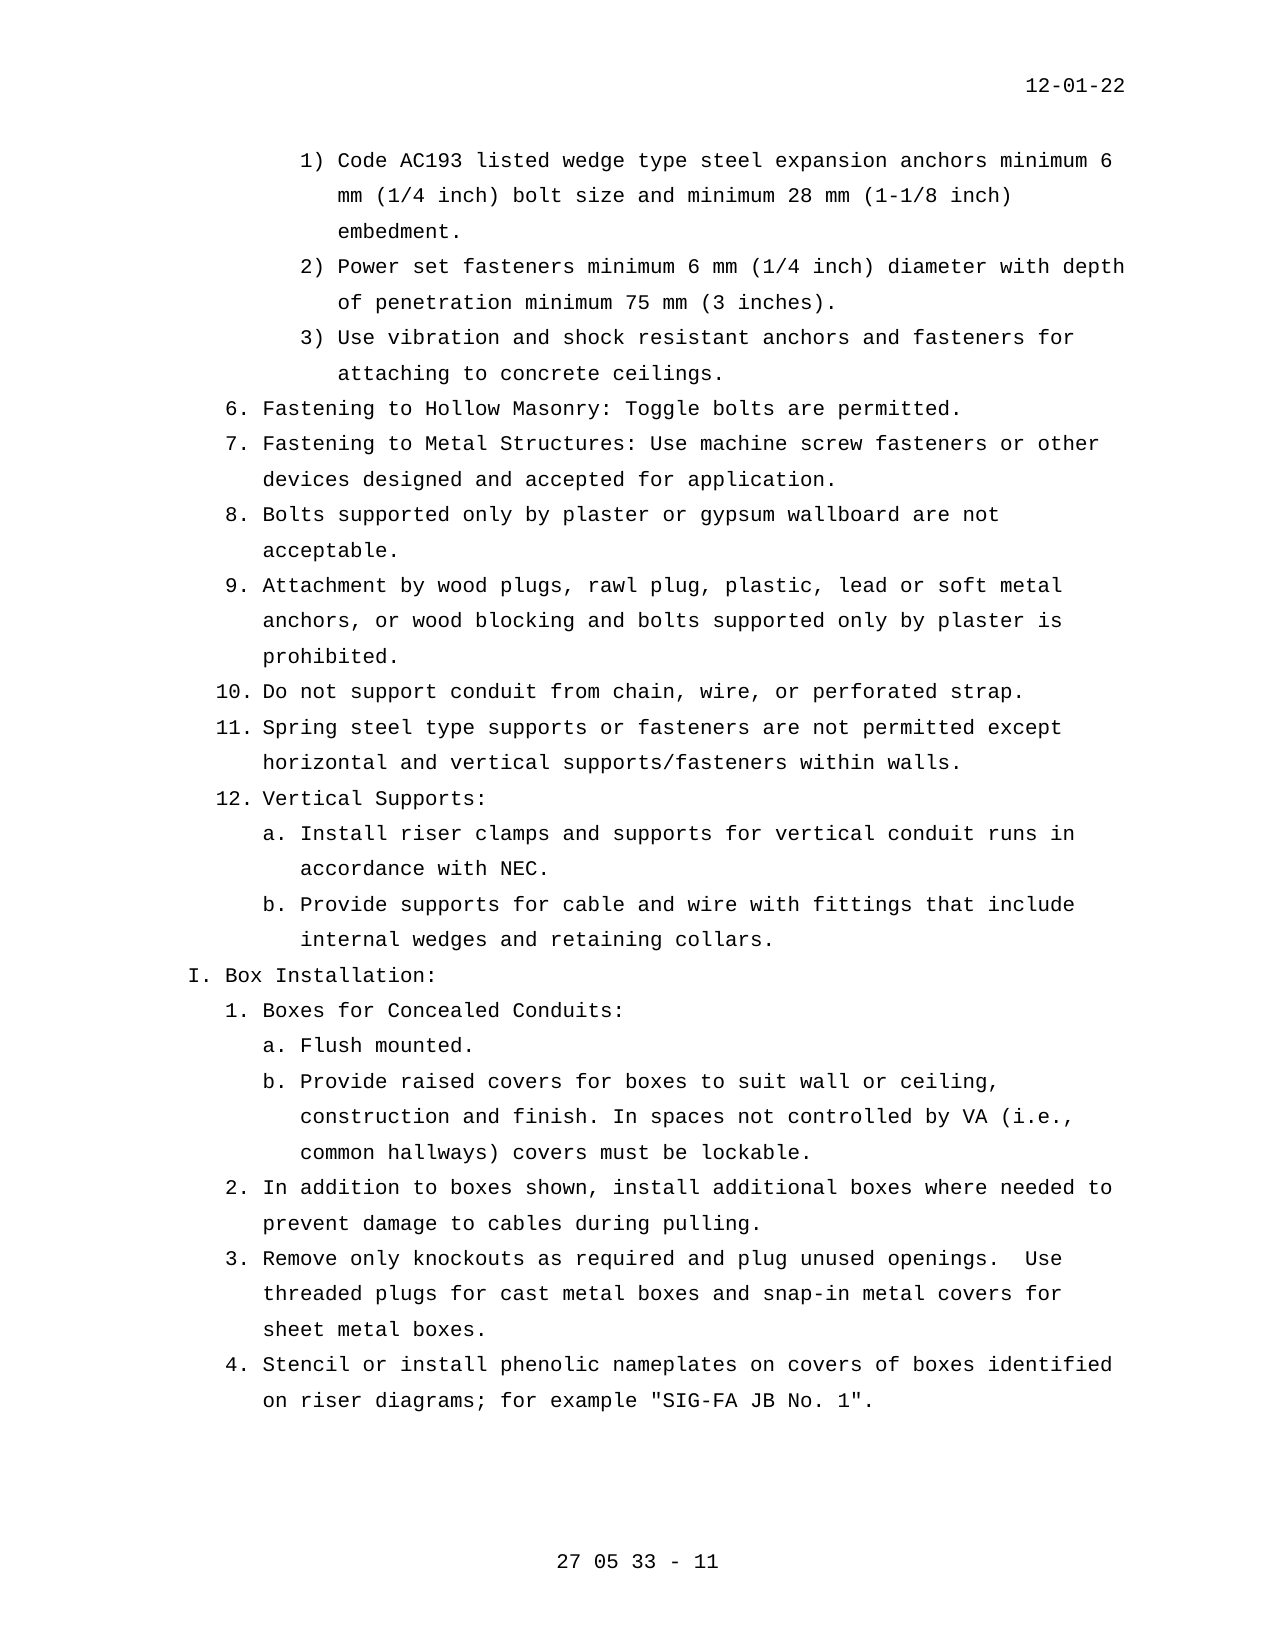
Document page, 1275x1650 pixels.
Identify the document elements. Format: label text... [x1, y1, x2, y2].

text Do not support conduit from chain, wire, or perforated strap. [216, 681, 1125, 705]
text Code AC193 listed wedge type steel expansion anchors minimum 6 mm (1/4 inch) bolt size and minimum 28 mm (1-1/8 inch) embedment. [300, 150, 1125, 244]
text Use vibration and shock resistant anchors and fasteners for attaching to concrete ceilings. [300, 327, 1125, 386]
text Provide raised covers for boxes to suit wall or ceiling, construction and finish. In spaces not controlled by VA (i.e., common hallways) covers must be lockable. [262, 1071, 1125, 1165]
text Install riser clamps and supports for vertical conduit runs in accordance with NEC. [262, 823, 1125, 882]
text Vertical Supports: [216, 787, 1125, 811]
text Flush mounted. [262, 1035, 1125, 1059]
text Stencil or install phenolic nameplates on covers of boxes identified on riser diagrams; for example "SIG-FA JB No. 1". [225, 1354, 1125, 1413]
text Boxes for Concealed Conduits: [225, 1000, 1125, 1024]
text Fastening to Metal Structures: Use machine screw fasteners or other devices designed and accepted for application. [225, 433, 1125, 492]
text In addition to boxes shown, install additional boxes where needed to prevent damage to cables during pulling. [225, 1177, 1125, 1236]
text Fastening to Hollow Masonry: Toggle bolts are permitted. [225, 398, 1125, 422]
text Remove only knockouts as required and plug unused openings. Use threaded plugs for cast metal boxes and snap-in metal covers for sheet metal boxes. [225, 1248, 1125, 1342]
text Box Installation: [187, 964, 1125, 988]
text Provide supports for cable and wire with fittings that include internal wedges and retaining collars. [262, 894, 1125, 953]
text Bolts supported only by plaster or gypsum wallboard are not acceptable. [225, 504, 1125, 563]
text Attachment by wood plugs, rawl plug, plastic, lead or soft metal anchors, or wood blocking and bolts supported only by plaster is prohibited. [225, 575, 1125, 669]
text Spring steel type supports or fasteners are not permitted except horizontal and vertical supports/fasteners within walls. [216, 717, 1125, 776]
text Power set fasteners minimum 6 mm (1/4 inch) diameter with depth of penetration minimum 75 mm (3 inches). [300, 256, 1125, 315]
